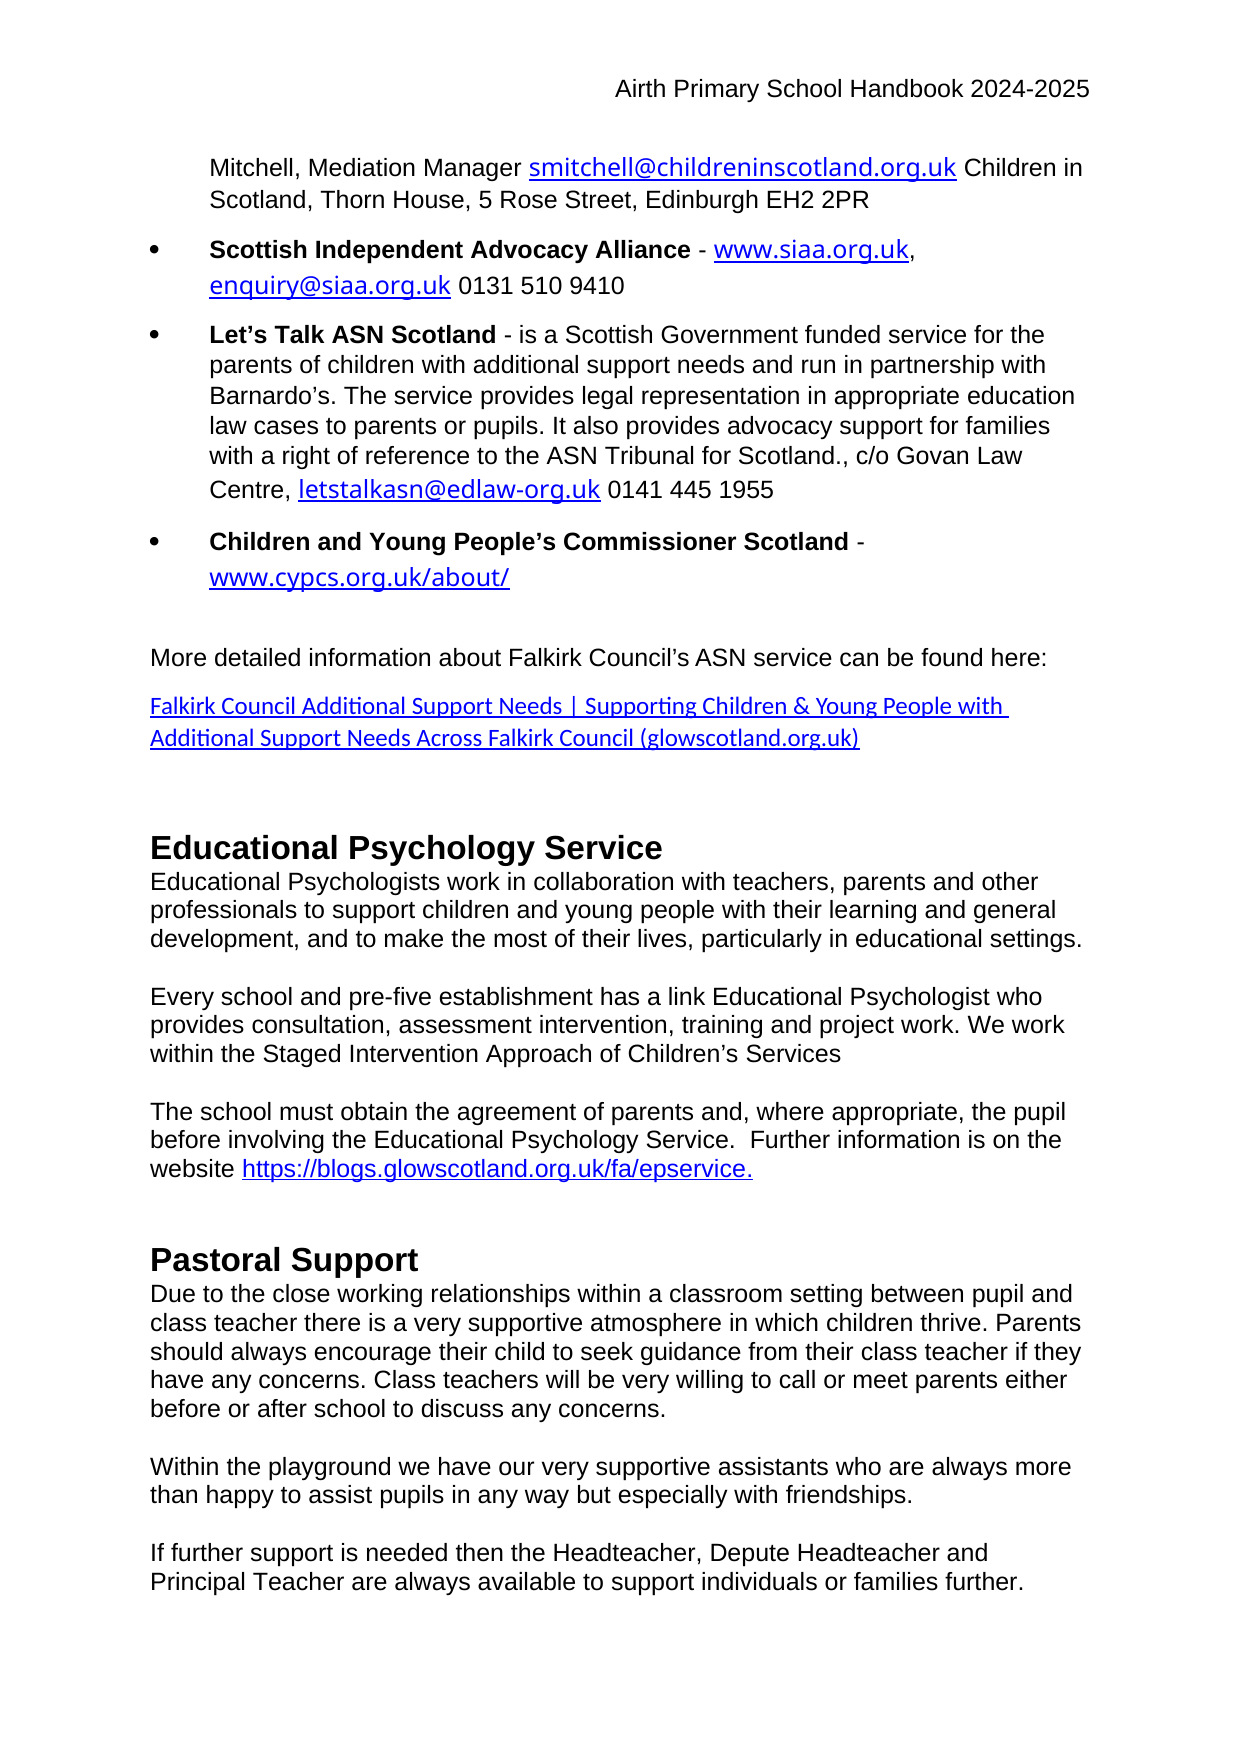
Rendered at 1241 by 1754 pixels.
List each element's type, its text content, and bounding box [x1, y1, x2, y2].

text More detailed information about Falkirk Council’s ASN service can be found here: [150, 643, 1090, 672]
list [150, 150, 1090, 214]
text Educational Psychology Service [150, 828, 1090, 867]
text Pastoral Support [150, 1241, 1090, 1279]
list Scottish Independent Advocacy Alliance - www.siaa.org.uk, enquiry@siaa.org.uk 0131 510 9410 [150, 232, 1090, 302]
text Educational Psychologists work in collaboration with teachers, parents and other professionals to support children and young people with their learning and general development, and to make the most of their lives, particularly in educational settings. [150, 867, 1090, 953]
list Children and Young People’s Commissioner Scotland - www.cypcs.org.uk/about/ [150, 524, 1090, 593]
text If further support is needed then the Headteacher, Depute Headteacher and Principal Teacher are always available to support individuals or families further. [150, 1538, 1090, 1595]
text Every school and pre-five establishment has a link Educational Psychologist who provides consultation, assessment intervention, training and project work. We work within the Staged Intervention Approach of Children’s Services [150, 982, 1090, 1068]
text The school must obtain the agreement of parents and, where appropriate, the pupil before involving the Educational Psychology Service. Further information is on the website https://blogs.glowscotland.org.uk/fa/epservice. [150, 1097, 1090, 1183]
text Due to the close working relationships within a classroom setting between pupil and class teacher there is a very supportive atmosphere in which children thrive. Parents should always encourage their child to seek guidance from their class teacher if they have any concerns. Class teachers will be very willing to call or meet parents either before or after school to discuss any concerns. [150, 1279, 1090, 1423]
text Within the playground we have our very supportive assistants who are always more than happy to assist pupils in any way but especially with friendships. [150, 1451, 1090, 1509]
text Falkirk Council Additional Support Needs | Supporting Children & Young People with Additional Support Needs Across Falkirk Council (glowscotland.org.uk) [150, 690, 1090, 753]
list Let’s Talk ASN Scotland - is a Scottish Government funded service for the parents of children with additional support needs and run in partnership with Barnardo’s. The service provides legal representation in appropriate education law cases to parents or pupils. It also provides advocacy support for families with a right of reference to the ASN Tribunal for Scotland., c/o Govan Law Centre, letstalkasn@edlaw-org.uk 0141 445 1955 [150, 320, 1090, 505]
